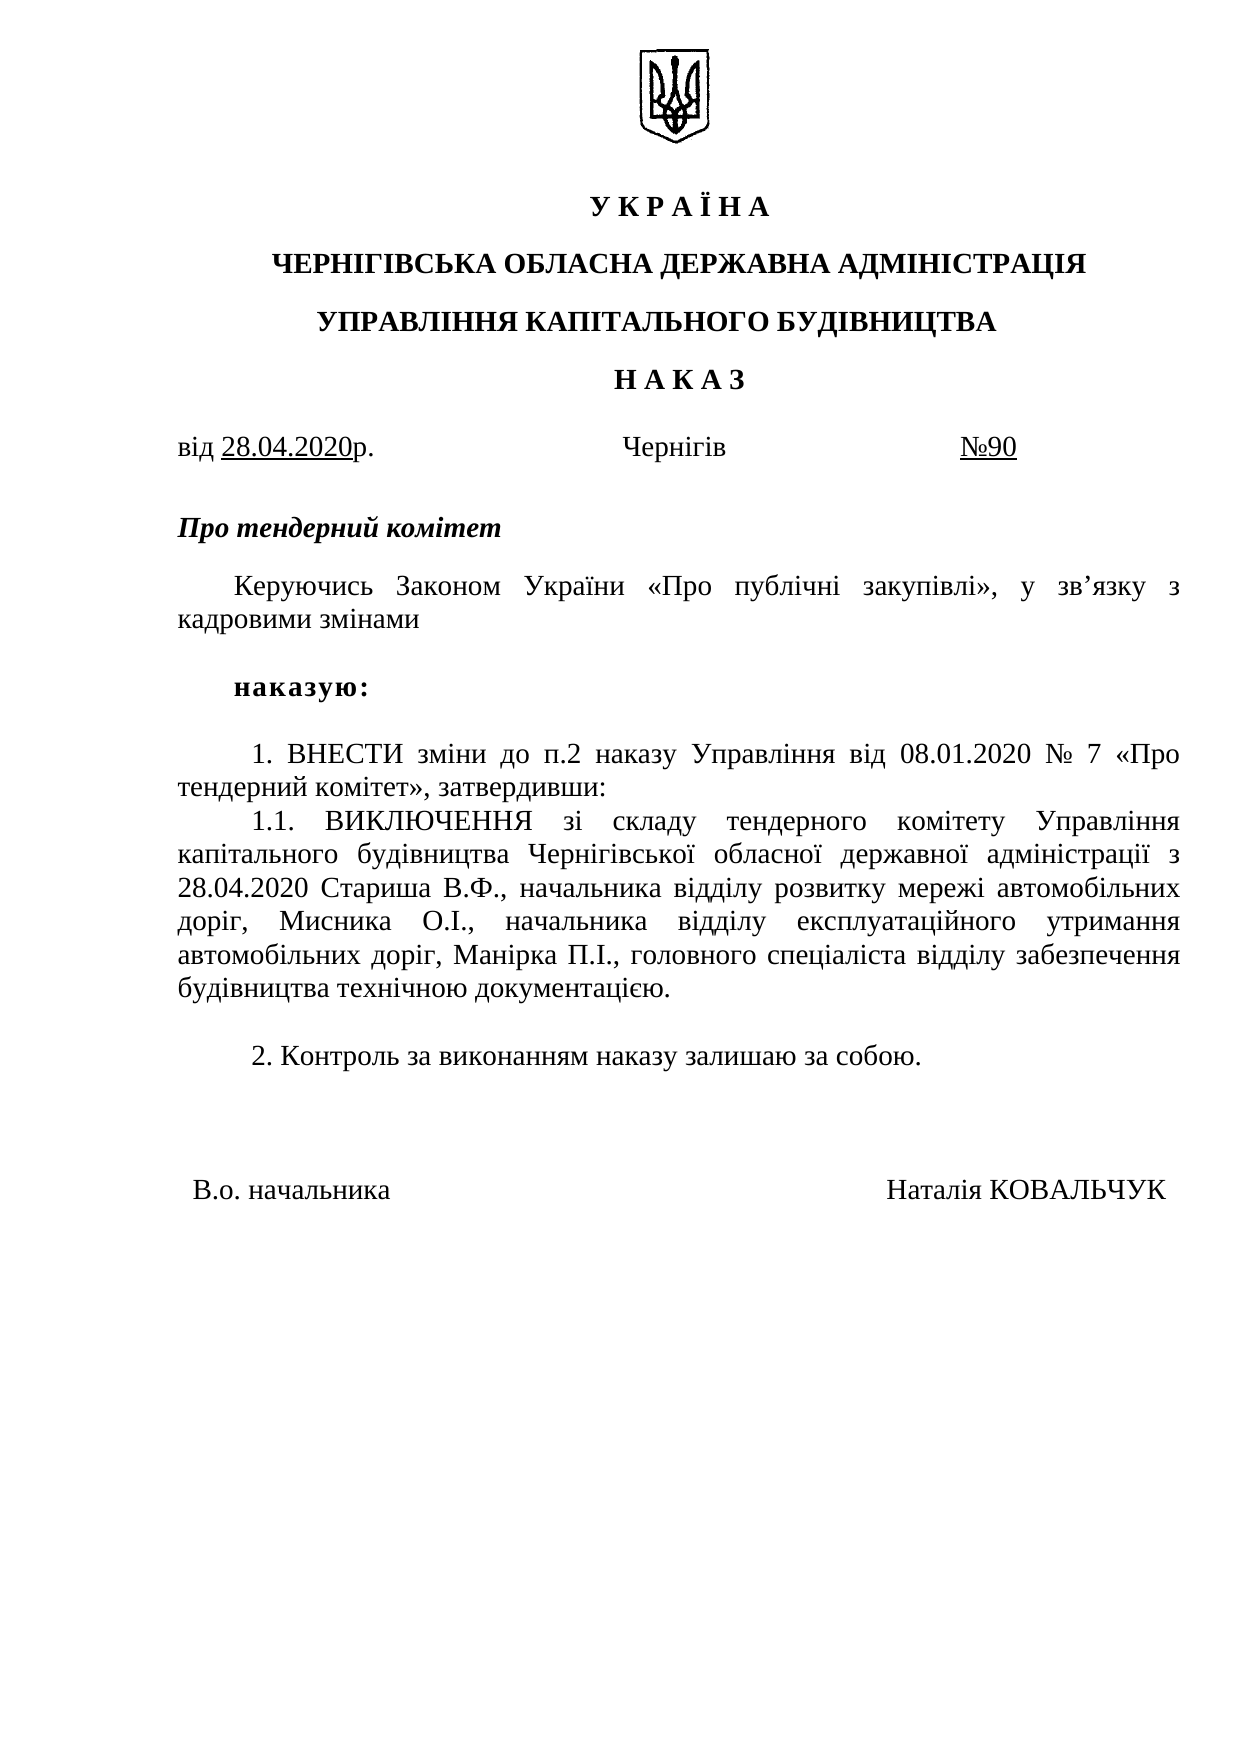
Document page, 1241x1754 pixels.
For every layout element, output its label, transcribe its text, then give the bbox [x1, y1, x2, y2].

text 1.1. ВИКЛЮЧЕННЯ зі складу тендерного комітету Управління капітального будівництва Чернігівської обласної державної адміністрації з 28.04.2020 Стариша В.Ф., начальника відділу розвитку мережі автомобільних доріг, Мисника О.І., начальника відділу експлуатаційного утримання автомобільних доріг, Манірка П.І., головного спеціаліста відділу забезпечення будівництва технічною документацією. [177, 803, 1181, 1004]
subtitle У К Р А Ї Н А [177, 189, 1181, 222]
text Про тендерний комітет [177, 511, 1181, 544]
subtitle УПРАВЛІННЯ КАПІТАЛЬНОГО БУДІВНИЦТВА [102, 304, 1211, 338]
text В.о. начальника Наталія КОВАЛЬЧУК [177, 1172, 1181, 1205]
picture [639, 49, 710, 144]
text наказую: [177, 669, 1181, 702]
text 2. Контроль за виконанням наказу залишаю за собою. [177, 1038, 1181, 1071]
text від 28.04.2020р. Чернігів №90 [177, 429, 1181, 462]
subtitle чернігівська обласна державна адміністрація [177, 247, 1181, 280]
text 1. ВНЕСТИ зміни до п.2 наказу Управління від 08.01.2020 № 7 «Про тендерний комітет», затвердивши: [177, 736, 1181, 803]
text Керуючись Законом України «Про публічні закупівлі», у зв’язку з кадровими змінами [177, 568, 1181, 635]
text Н А К А З [177, 362, 1181, 395]
